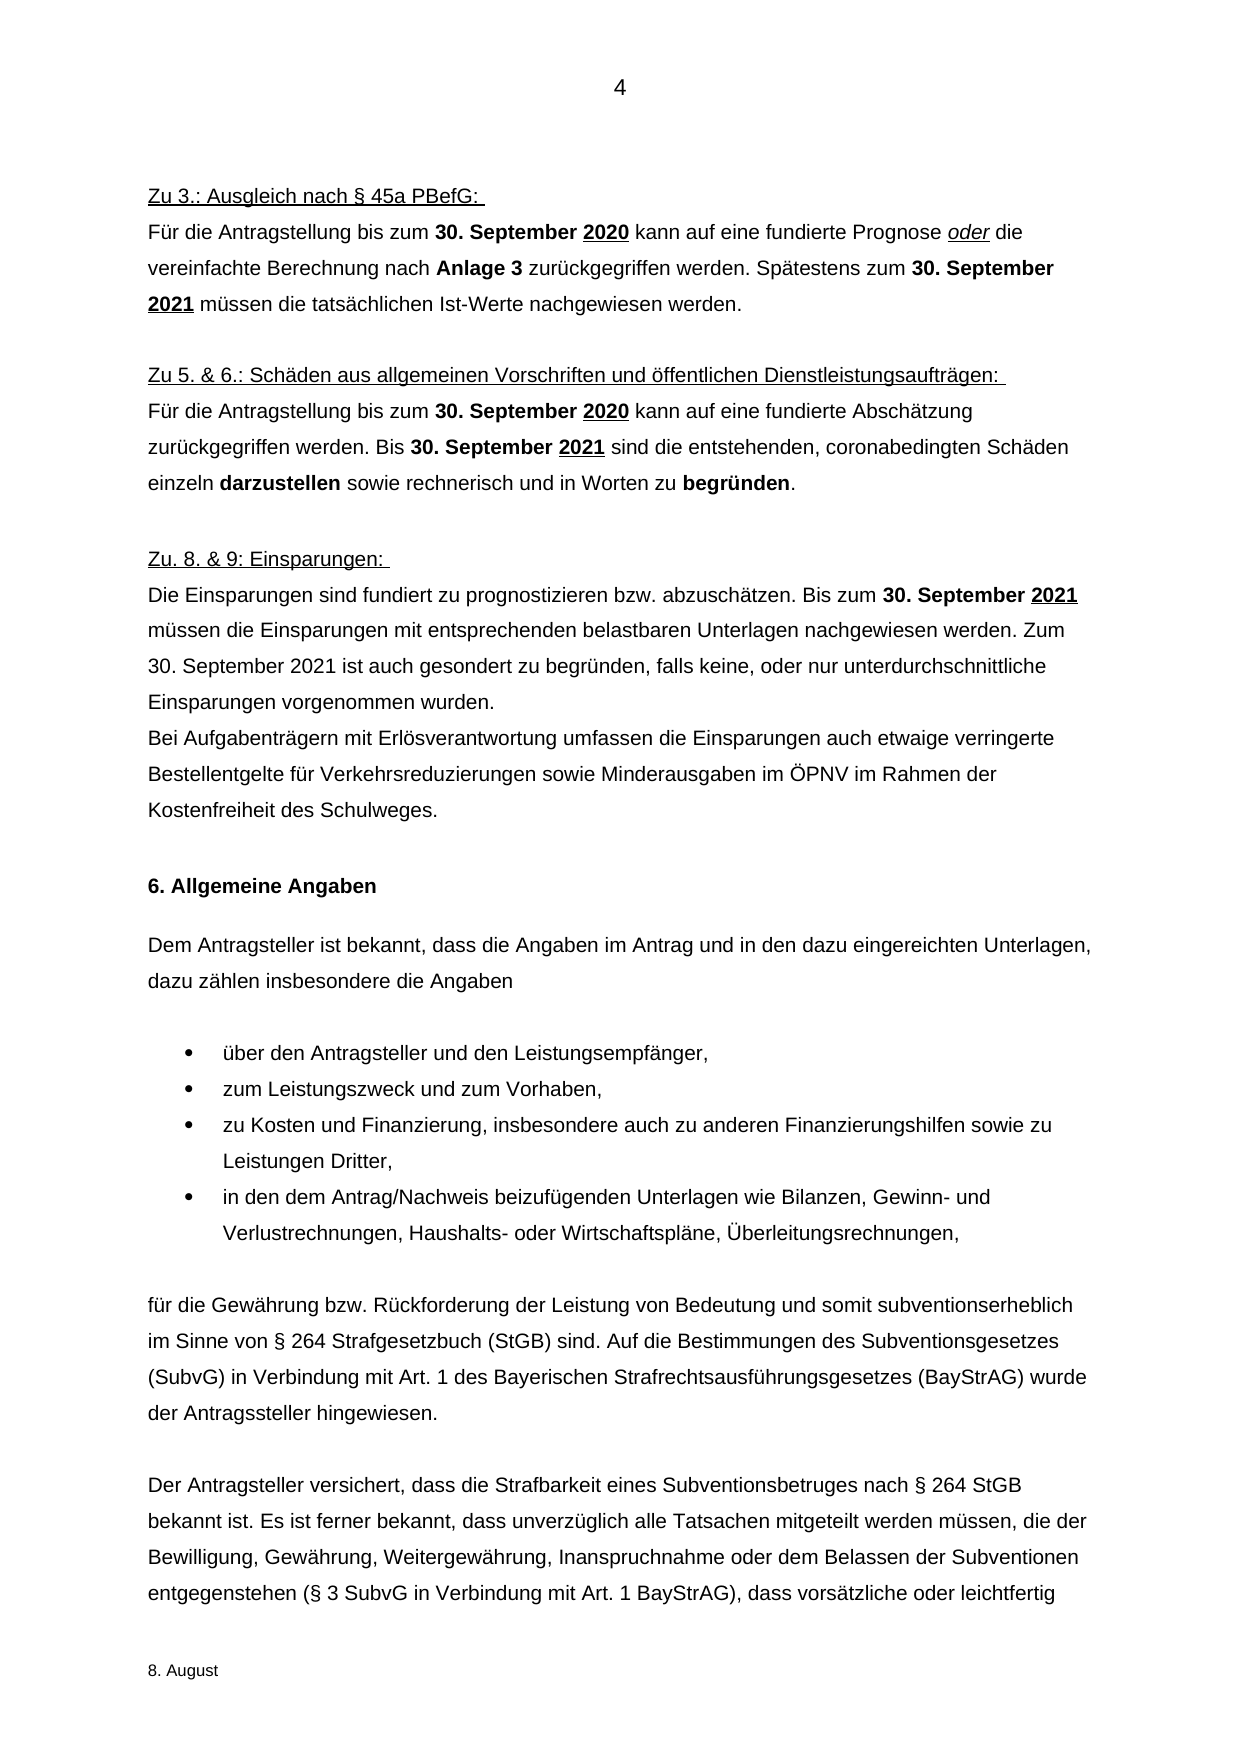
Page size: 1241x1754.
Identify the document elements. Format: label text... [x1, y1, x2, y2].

text Die Einsparungen sind fundiert zu prognostizieren bzw. abzuschätzen. Bis zum 30. September 2021 müssen die Einsparungen mit entsprechenden belastbaren Unterlagen nachgewiesen werden. Zum 30. September 2021 ist auch gesondert zu begründen, falls keine, oder nur unterdurchschnittliche Einsparungen vorgenommen wurden. [148, 582, 1093, 714]
text Für die Antragstellung bis zum 30. September 2020 kann auf eine fundierte Abschätzung zurückgegriffen werden. Bis 30. September 2021 sind die entstehenden, coronabedingten Schäden einzeln darzustellen sowie rechnerisch und in Worten zu begründen. [148, 399, 1093, 495]
text 6. Allgemeine Angaben [148, 873, 1093, 897]
text für die Gewährung bzw. Rückforderung der Leistung von Bedeutung und somit subventionserheblich im Sinne von § 264 Strafgesetzbuch (StGB) sind. Auf die Bestimmungen des Subventionsgesetzes (SubvG) in Verbindung mit Art. 1 des Bayerischen Strafrechtsausführungsgesetzes (BayStrAG) wurde der Antragssteller hingewiesen. [148, 1293, 1093, 1425]
text Zu 3.: Ausgleich nach § 45a PBefG: [148, 183, 1093, 207]
text Zu. 8. & 9: Einsparungen: [148, 546, 1093, 570]
text Dem Antragsteller ist bekannt, dass die Angaben im Antrag und in den dazu eingereichten Unterlagen, dazu zählen insbesondere die Angaben [148, 933, 1093, 993]
text Zu 5. & 6.: Schäden aus allgemeinen Vorschriften und öffentlichen Dienstleistungsaufträgen: [148, 363, 1093, 387]
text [148, 1473, 1093, 1604]
list in den dem Antrag/Nachweis beizufügenden Unterlagen wie Bilanzen, Gewinn- und Verlustrechnungen, Haushalts- oder Wirtschaftspläne, Überleitungsrechnungen, [185, 1185, 1093, 1245]
text Bei Aufgabenträgern mit Erlösverantwortung umfassen die Einsparungen auch etwaige verringerte Bestellentgelte für Verkehrsreduzierungen sowie Minderausgaben im ÖPNV im Rahmen der Kostenfreiheit des Schulweges. [148, 726, 1093, 822]
list zum Leistungszweck und zum Vorhaben, [185, 1077, 1093, 1101]
list zu Kosten und Finanzierung, insbesondere auch zu anderen Finanzierungshilfen sowie zu Leistungen Dritter, [185, 1113, 1093, 1173]
text Für die Antragstellung bis zum 30. September 2020 kann auf eine fundierte Prognose oder die vereinfachte Berechnung nach Anlage 3 zurückgegriffen werden. Spätestens zum 30. September 2021 müssen die tatsächlichen Ist-Werte nachgewiesen werden. [148, 219, 1093, 315]
list über den Antragsteller und den Leistungsempfänger, [185, 1041, 1093, 1065]
